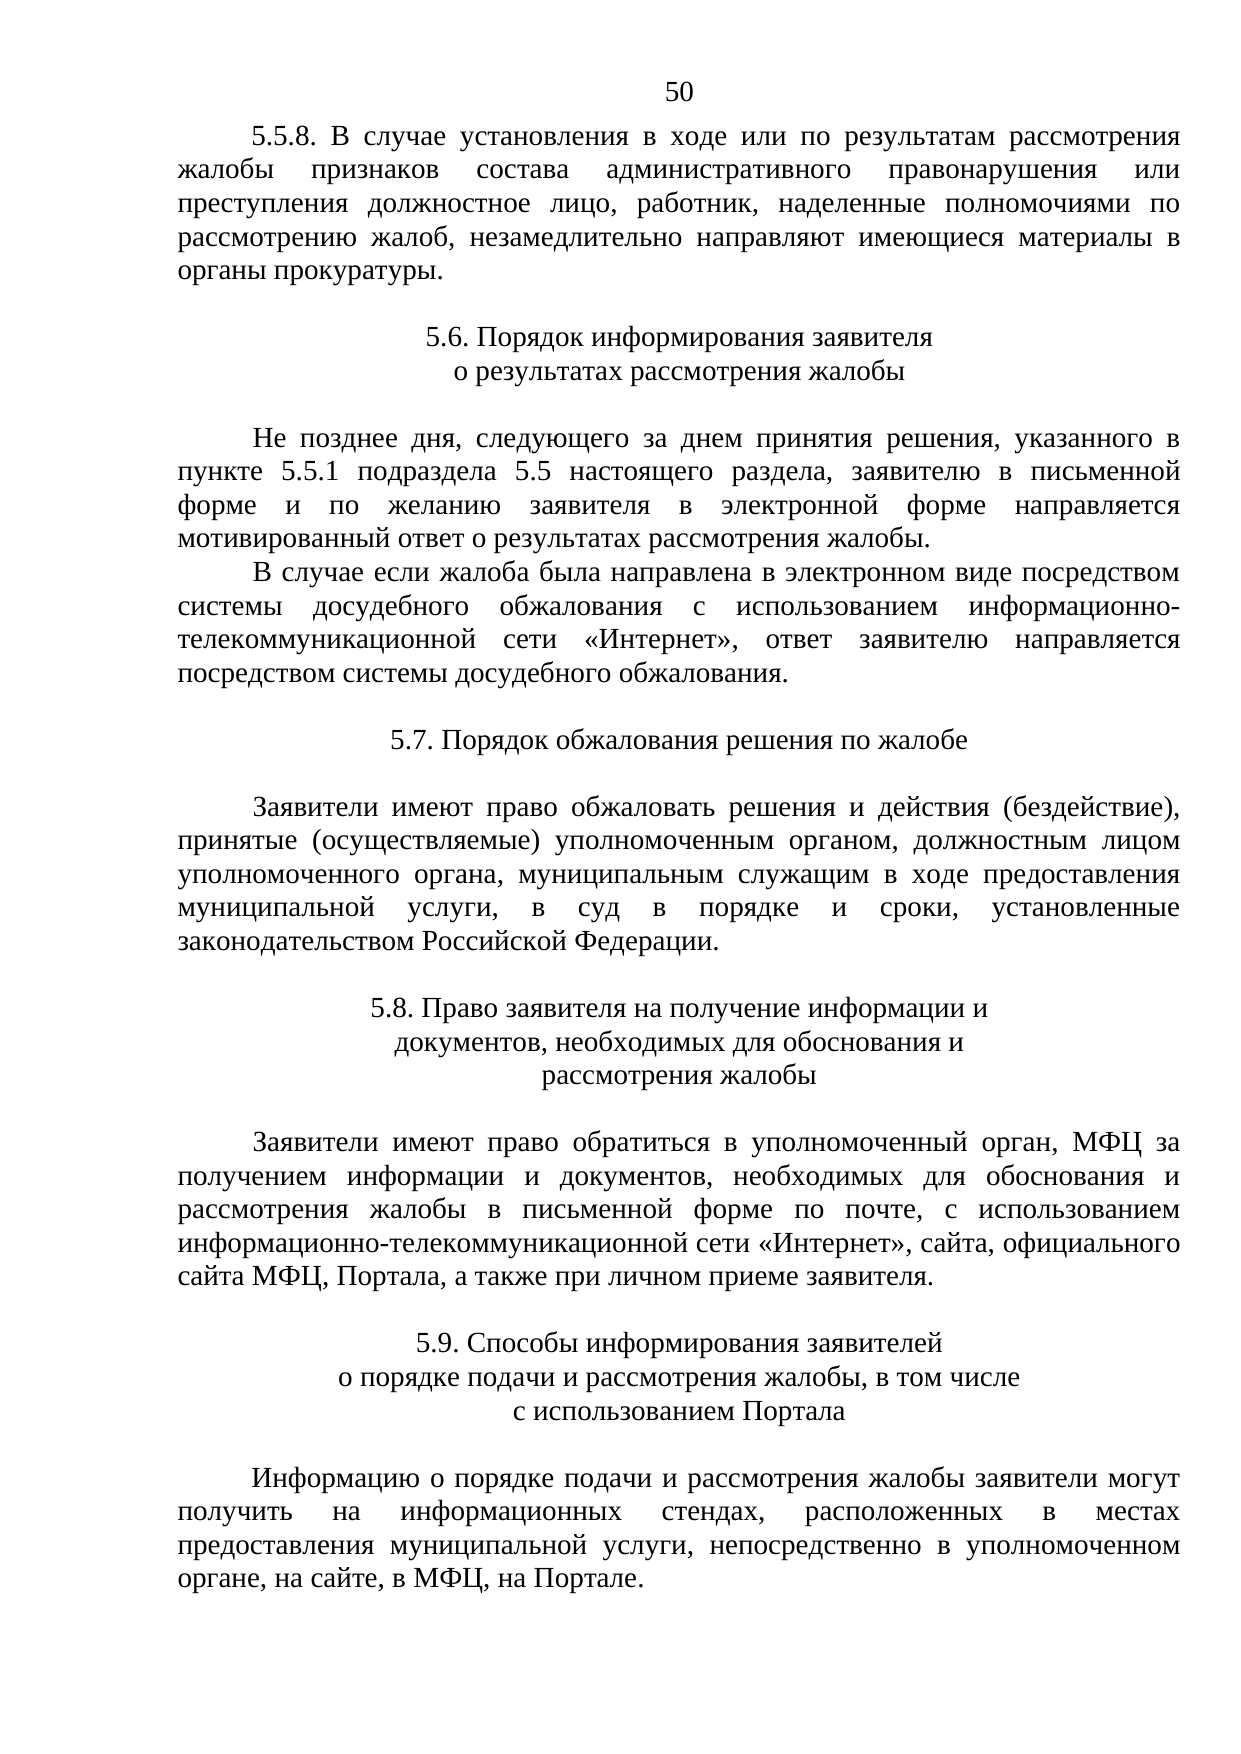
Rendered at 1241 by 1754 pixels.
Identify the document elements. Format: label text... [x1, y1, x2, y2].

text Информацию о порядке подачи и рассмотрения жалобы заявители могут получить на информационных стендах, расположенных в местах предоставления муниципальной услуги, непосредственно в уполномоченном органе, на сайте, в МФЦ, на Портале. [177, 1460, 1181, 1594]
text 5.6. Порядок информирования заявителя [177, 319, 1181, 353]
text с использованием Портала [177, 1393, 1181, 1426]
text о результатах рассмотрения жалобы [177, 353, 1181, 386]
text рассмотрения жалобы [177, 1057, 1181, 1091]
text Не позднее дня, следующего за днем принятия решения, указанного в пункте 5.5.1 подраздела 5.5 настоящего раздела, заявителю в письменной форме и по желанию заявителя в электронной форме направляется мотивированный ответ о результатах рассмотрения жалобы. [177, 420, 1181, 554]
text 5.7. Порядок обжалования решения по жалобе [177, 722, 1181, 755]
text документов, необходимых для обоснования и [177, 1024, 1181, 1057]
text 5.5.8. В случае установления в ходе или по результатам рассмотрения жалобы признаков состава административного правонарушения или преступления должностное лицо, работник, наделенные полномочиями по рассмотрению жалоб, незамедлительно направляют имеющиеся материалы в органы прокуратуры. [177, 118, 1181, 286]
text Заявители имеют право обжаловать решения и действия (бездействие), принятые (осуществляемые) уполномоченным органом, должностным лицом уполномоченного органа, муниципальным служащим в ходе предоставления муниципальной услуги, в суд в порядке и сроки, установленные законодательством Российской Федерации. [177, 789, 1181, 957]
text 5.8. Право заявителя на получение информации и [177, 990, 1181, 1024]
text В случае если жалоба была направлена в электронном виде посредством системы досудебного обжалования с использованием информационно-телекоммуникационной сети «Интернет», ответ заявителю направляется посредством системы досудебного обжалования. [177, 554, 1181, 688]
text Заявители имеют право обратиться в уполномоченный орган, МФЦ за получением информации и документов, необходимых для обоснования и рассмотрения жалобы в письменной форме по почте, с использованием информационно-телекоммуникационной сети «Интернет», сайта, официального сайта МФЦ, Портала, а также при личном приеме заявителя. [177, 1124, 1181, 1292]
text 5.9. Способы информирования заявителей [177, 1326, 1181, 1359]
text о порядке подачи и рассмотрения жалобы, в том числе [177, 1359, 1181, 1393]
